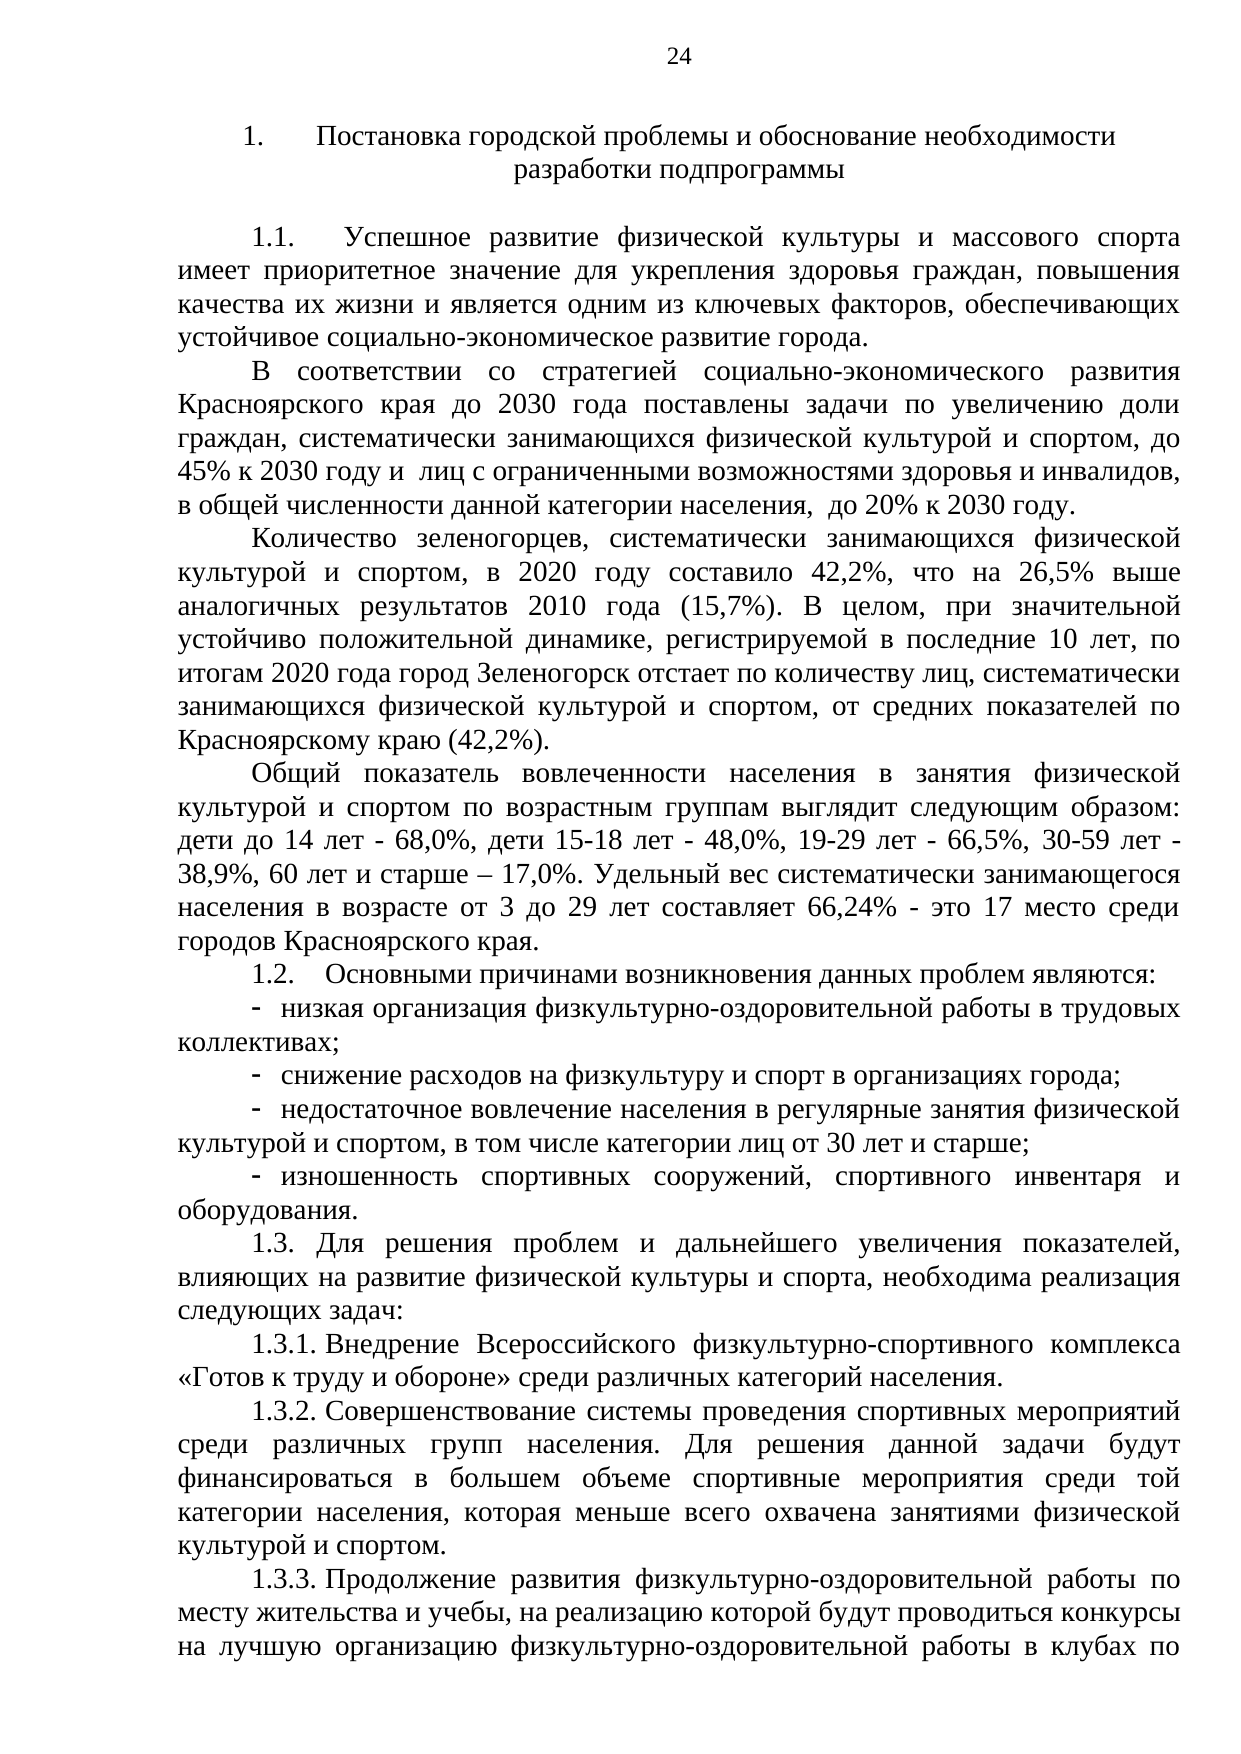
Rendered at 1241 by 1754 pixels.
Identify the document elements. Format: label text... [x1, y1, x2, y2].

list снижение расходов на физкультуру и спорт в организациях города; [177, 1057, 1181, 1091]
list Для решения проблем и дальнейшего увеличения показателей, влияющих на развитие физической культуры и спорта, необходима реализация следующих задач: [177, 1225, 1181, 1326]
list Совершенствование системы проведения спортивных мероприятий среди различных групп населения. Для решения данной задачи будут финансироваться в большем объеме спортивные мероприятия среди той категории населения, которая меньше всего охвачена занятиями физической культурой и спортом. [177, 1393, 1181, 1561]
list Внедрение Всероссийского физкультурно-спортивного комплекса «Готов к труду и обороне» среди различных категорий населения. [177, 1326, 1181, 1393]
list изношенность спортивных сооружений, спортивного инвентаря и оборудования. [177, 1158, 1181, 1225]
text Общий показатель вовлеченности населения в занятия физической культурой и спортом по возрастным группам выглядит следующим образом: дети до 14 лет - 68,0%, дети 15-18 лет - 48,0%, 19-29 лет - 66,5%, 30-59 лет - 38,9%, 60 лет и старше – 17,0%. Удельный вес систематически занимающегося населения в возрасте от 3 до 29 лет составляет 66,24% - это 17 место среди городов Красноярского края. [177, 755, 1181, 957]
text В соответствии со стратегией социально-экономического развития Красноярского края до 2030 года поставлены задачи по увеличению доли граждан, систематически занимающихся физической культурой и спортом, до 45% к 2030 году и лиц с ограниченными возможностями здоровья и инвалидов, в общей численности данной категории населения, до 20% к 2030 году. [177, 353, 1181, 521]
list Основными причинами возникновения данных проблем являются: [177, 957, 1181, 990]
list Успешное развитие физической культуры и массового спорта имеет приоритетное значение для укрепления здоровья граждан, повышения качества их жизни и является одним из ключевых факторов, обеспечивающих устойчивое социально-экономическое развитие города. [177, 219, 1181, 353]
list низкая организация физкультурно-оздоровительной работы в трудовых коллективах; [177, 990, 1181, 1057]
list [177, 1561, 1181, 1661]
list Постановка городской проблемы и обоснование необходимости разработки подпрограммы [177, 118, 1181, 185]
list недостаточное вовлечение населения в регулярные занятия физической культурой и спортом, в том числе категории лиц от 30 лет и старше; [177, 1091, 1181, 1158]
text Количество зеленогорцев, систематически занимающихся физической культурой и спортом, в 2020 году составило 42,2%, что на 26,5% выше аналогичных результатов 2010 года (15,7%). В целом, при значительной устойчиво положительной динамике, регистрируемой в последние 10 лет, по итогам 2020 года город Зеленогорск отстает по количеству лиц, систематически занимающихся физической культурой и спортом, от средних показателей по Красноярскому краю (42,2%). [177, 521, 1181, 755]
